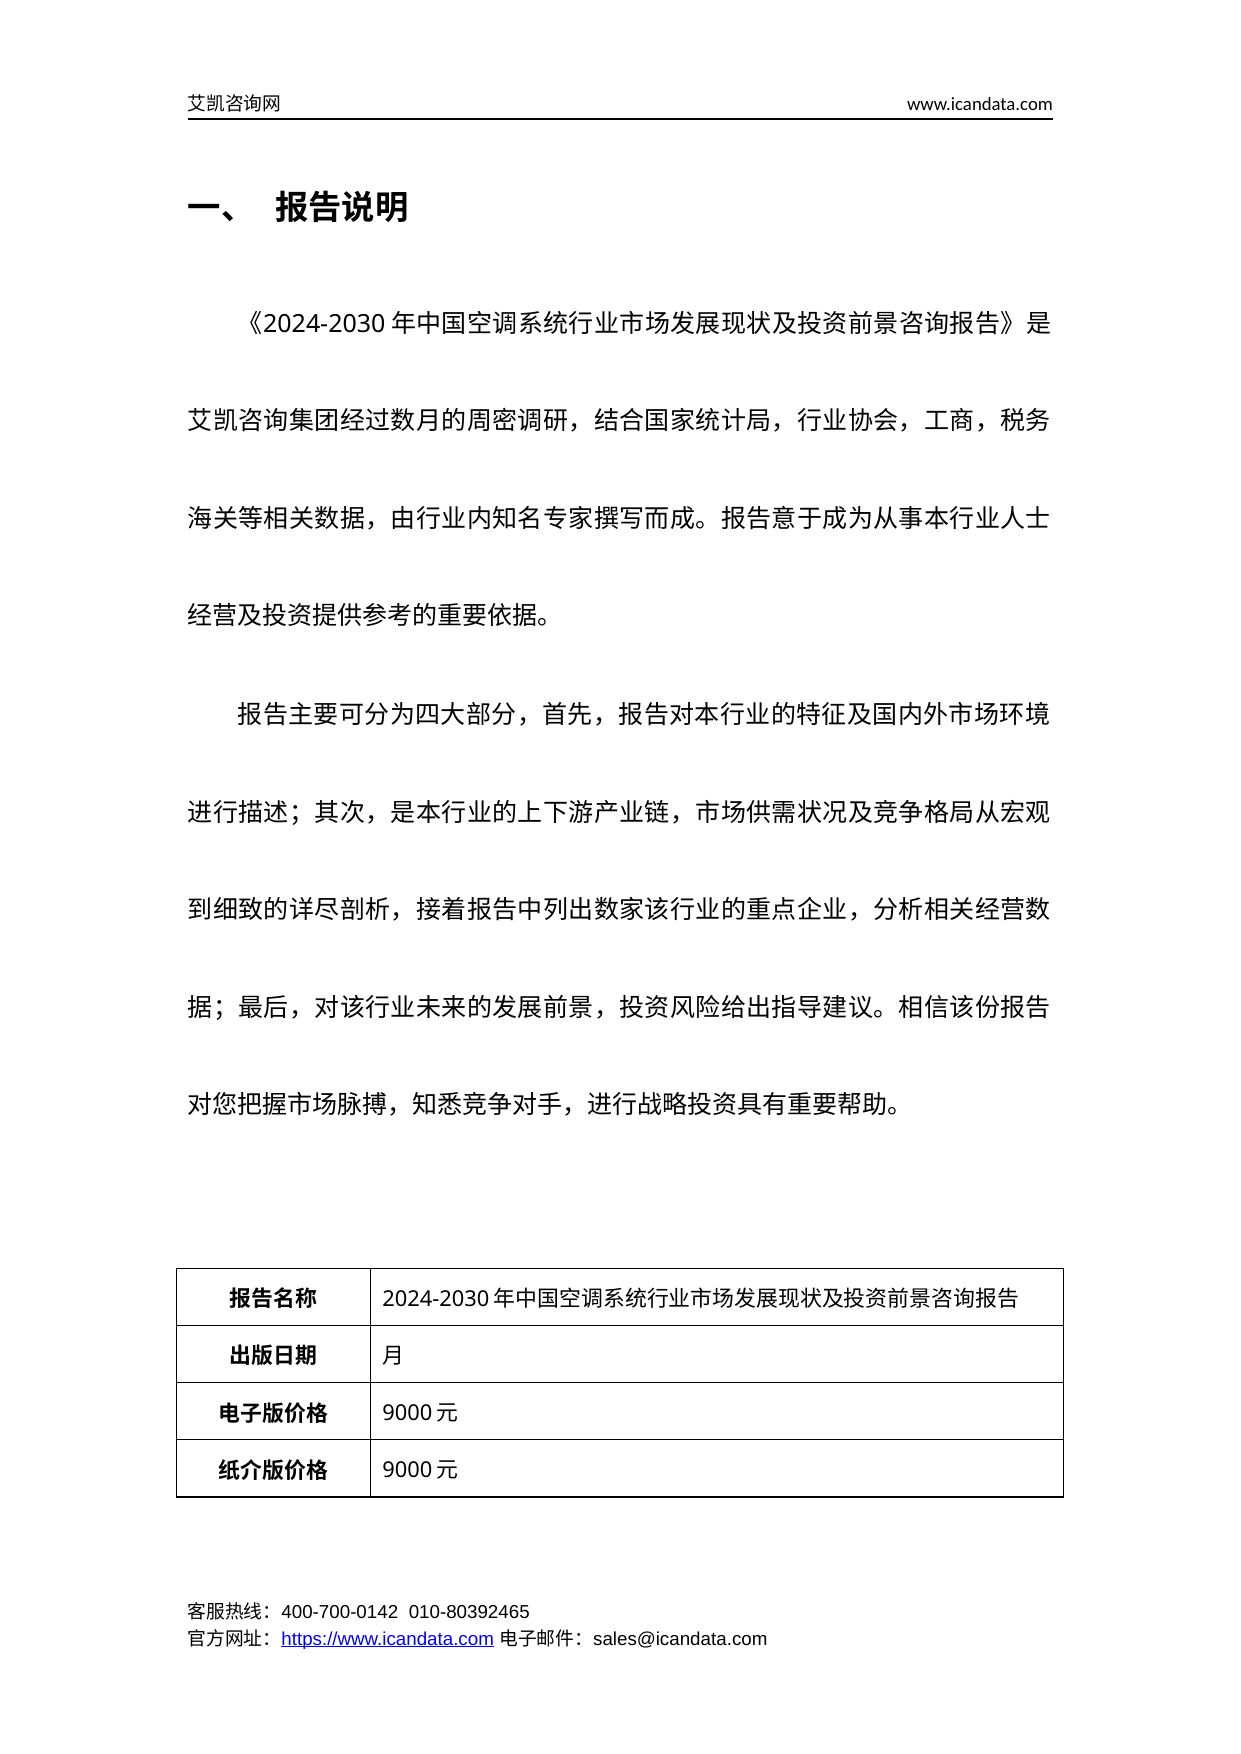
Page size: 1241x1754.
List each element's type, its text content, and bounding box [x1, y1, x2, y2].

table_header 报告名称 [177, 1269, 370, 1325]
table_cell 月 [371, 1326, 1063, 1382]
text 《2024-2030年中国空调系统行业市场发展现状及投资前景咨询报告》是艾凯咨询集团经过数月的周密调研，结合国家统计局，行业协会，工商，税务海关等相关数据，由行业内知名专家撰写而成。报告意于成为从事本行业人士经营及投资提供参考的重要依据。 [187, 289, 1053, 646]
text 报告主要可分为四大部分，首先，报告对本行业的特征及国内外市场环境进行描述；其次，是本行业的上下游产业链，市场供需状况及竞争格局从宏观到细致的详尽剖析，接着报告中列出数家该行业的重点企业，分析相关经营数据；最后，对该行业未来的发展前景，投资风险给出指导建议。相信该份报告对您把握市场脉搏，知悉竞争对手，进行战略投资具有重要帮助。 [187, 681, 1053, 1136]
table_cell 纸介版价格 [177, 1440, 370, 1496]
table_cell 出版日期 [177, 1326, 370, 1382]
table_cell 9000元 [371, 1383, 1063, 1439]
subtitle 报告说明 [187, 172, 1053, 237]
table_header 2024-2030年中国空调系统行业市场发展现状及投资前景咨询报告 [371, 1269, 1063, 1325]
table_cell 电子版价格 [177, 1383, 370, 1439]
table_cell 9000元 [371, 1440, 1063, 1496]
